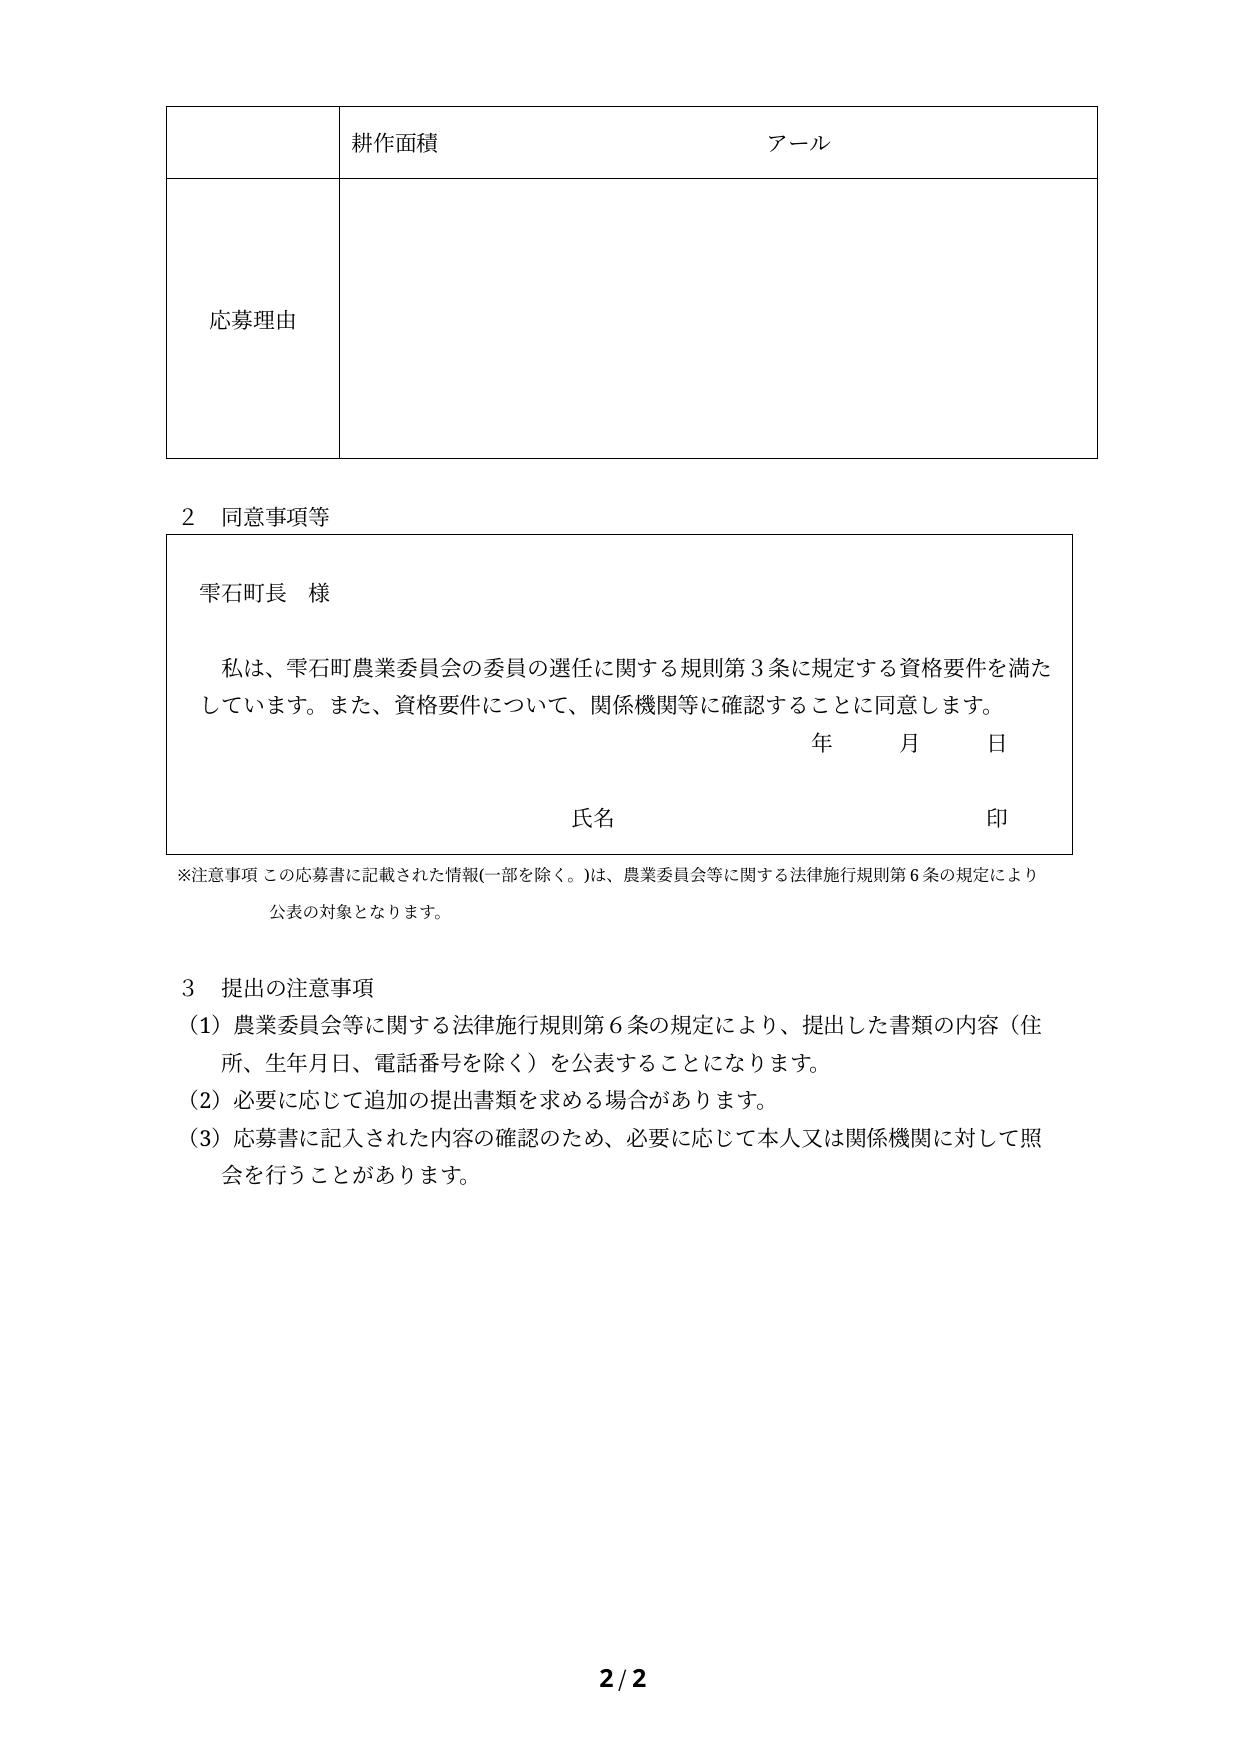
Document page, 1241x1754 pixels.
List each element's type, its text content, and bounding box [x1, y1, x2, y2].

table_cell 応募理由 [167, 179, 339, 458]
table_cell 耕作面積 アール [340, 107, 1097, 178]
table_cell [340, 179, 1097, 458]
text ２ 同意事項等 [177, 497, 1063, 534]
text （1）農業委員会等に関する法律施行規則第６条の規定により、提出した書類の内容（住所、生年月日、電話番号を除く）を公表することになります。 [177, 1005, 1063, 1080]
table_header 雫石町長 様 私は、雫石町農業委員会の委員の選任に関する規則第３条に規定する資格要件を満たしています。また、資格要件について、関係機関等に確認することに同意します。 年 月 日 氏名 印 [167, 535, 1072, 854]
text 公表の対象となります。 [194, 893, 1063, 930]
text ３ 提出の注意事項 [177, 968, 1063, 1005]
text （3）応募書に記入された内容の確認のため、必要に応じて本人又は関係機関に対して照会を行うことがあります。 [177, 1118, 1063, 1193]
text （2）必要に応じて追加の提出書類を求める場合があります。 [177, 1080, 1063, 1118]
text ※注意事項 この応募書に記載された情報(一部を除く。)は、農業委員会等に関する法律施行規則第6条の規定により [177, 855, 1063, 893]
